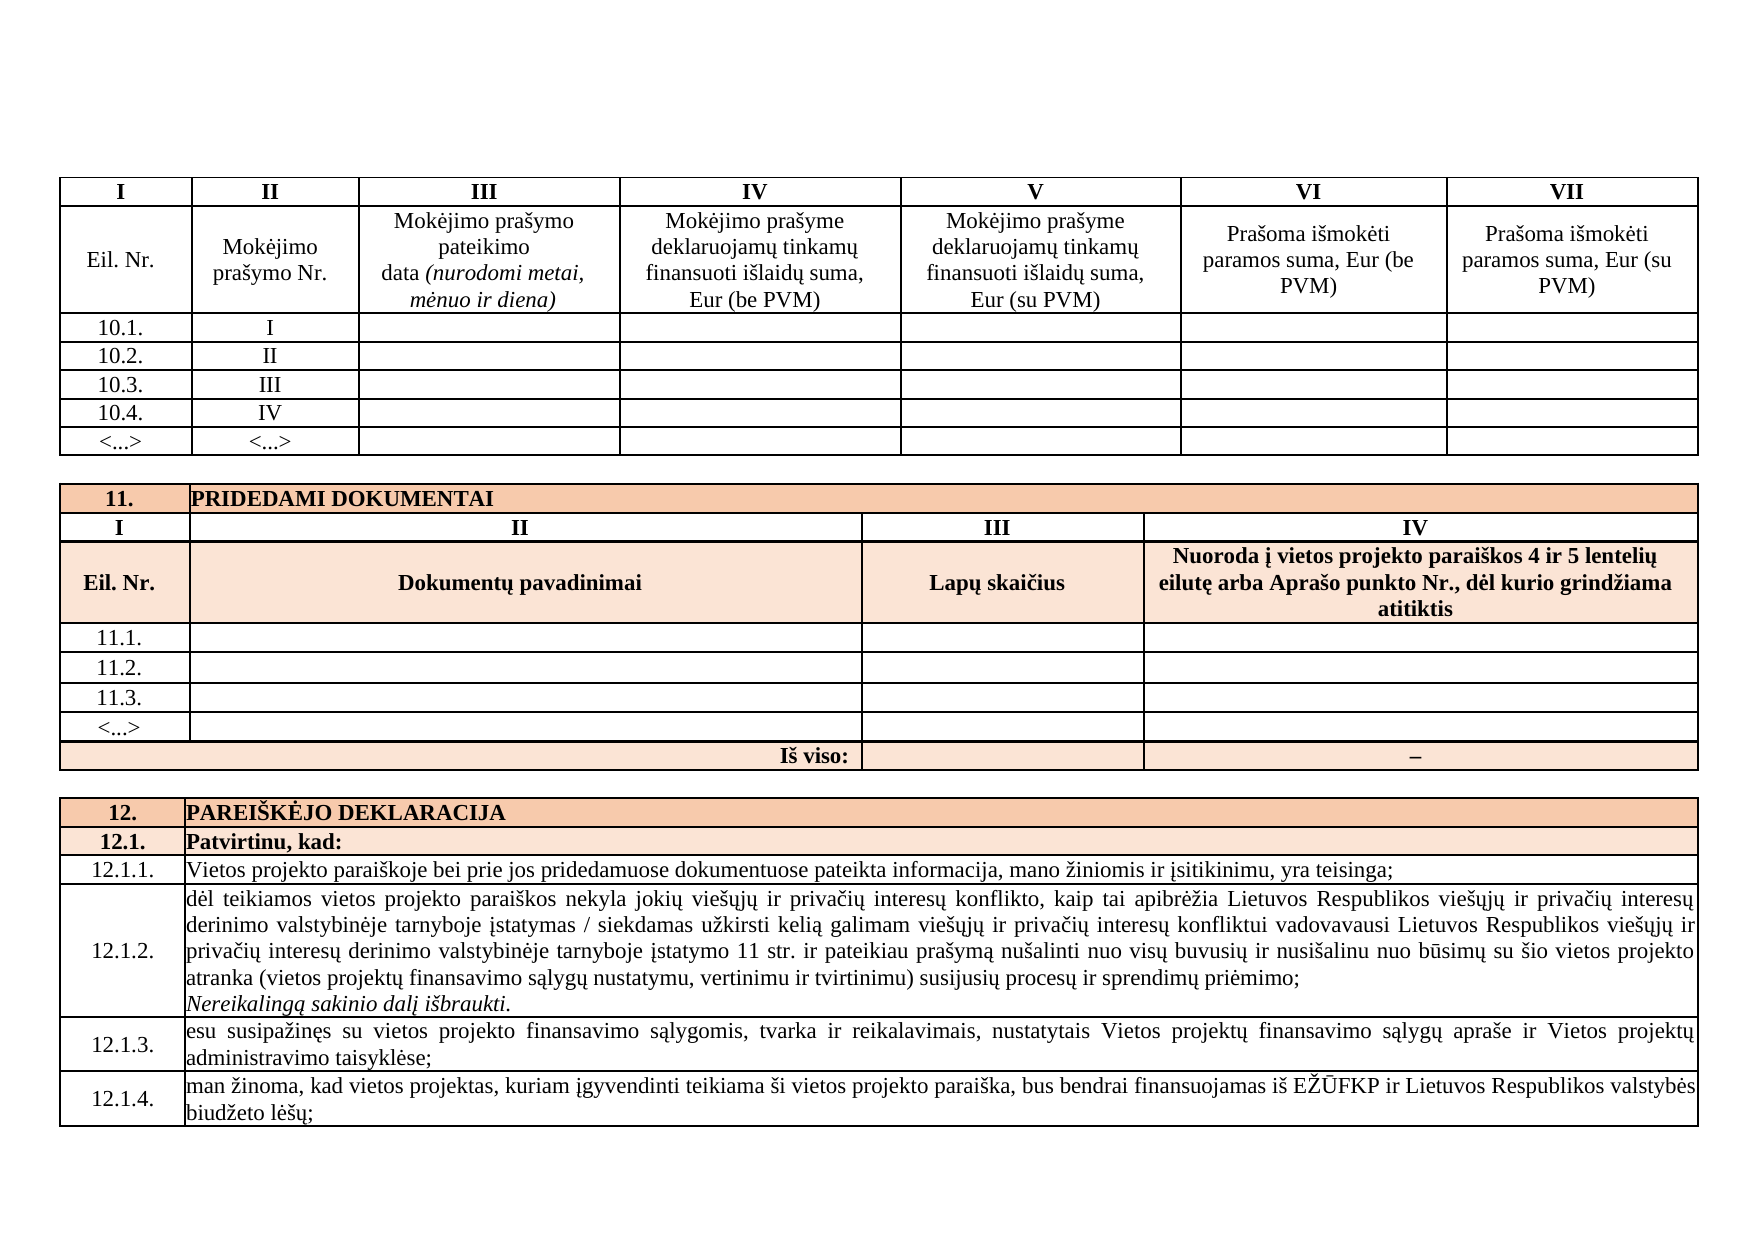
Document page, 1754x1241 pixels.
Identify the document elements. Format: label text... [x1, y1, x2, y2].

table_cell Mokėjimo prašyme deklaruojamų tinkamų finansuoti išlaidų suma, Eur (su PVM) [902, 207, 1180, 312]
table_cell V [902, 178, 1180, 204]
table_cell [863, 684, 1143, 711]
table_cell [621, 371, 900, 397]
table_cell 11.3. [61, 684, 189, 711]
table_cell [360, 371, 619, 397]
table_cell Mokėjimo prašymo Nr. [193, 207, 358, 312]
table_cell [191, 684, 861, 711]
table_cell [1448, 428, 1697, 454]
table_cell Mokėjimo prašymo pateikimo data (nurodomi metai, mėnuo ir diena) [360, 207, 619, 312]
table_cell [902, 428, 1180, 454]
table_cell [902, 314, 1180, 341]
table_cell [1448, 371, 1697, 397]
table_cell [863, 653, 1143, 682]
table_header PRIDEDAMI DOKUMENTAI [191, 485, 1697, 512]
table_header 12. [61, 799, 184, 826]
table_cell [1182, 400, 1446, 426]
table_cell [191, 653, 861, 682]
table_cell I [61, 178, 191, 204]
table_cell [1145, 653, 1697, 682]
table_cell VII [1448, 178, 1697, 204]
table_cell 10.4. [61, 400, 191, 426]
table_cell <...> [61, 713, 189, 740]
table_cell [1182, 371, 1446, 397]
table_cell [360, 428, 619, 454]
table_cell 12.1.1. [61, 856, 184, 883]
table_cell [1448, 343, 1697, 369]
table_cell [1182, 343, 1446, 369]
table_cell [863, 743, 1143, 769]
table_cell [902, 343, 1180, 369]
table_cell man žinoma, kad vietos projektas, kuriam įgyvendinti teikiama ši vietos projekto paraiška, bus bendrai finansuojamas iš EŽŪFKP ir Lietuvos Respublikos valstybės biudžeto lėšų; [186, 1072, 1697, 1125]
table_cell [1145, 713, 1697, 740]
table_cell I [61, 514, 189, 540]
table_cell Eil. Nr. [61, 207, 191, 312]
table_cell [360, 400, 619, 426]
table_cell <...> [193, 428, 358, 454]
table_cell IV [1145, 514, 1697, 540]
table_cell VI [1182, 178, 1446, 204]
table_cell [621, 314, 900, 341]
table_cell Mokėjimo prašyme deklaruojamų tinkamų finansuoti išlaidų suma, Eur (be PVM) [621, 207, 900, 312]
table_cell III [193, 371, 358, 397]
table_cell Dokumentų pavadinimai [191, 543, 861, 622]
table_cell 11.1. [61, 624, 189, 651]
table_cell IV [193, 400, 358, 426]
table_cell [360, 343, 619, 369]
table_cell 11.2. [61, 653, 189, 682]
table_cell Nuoroda į vietos projekto paraiškos 4 ir 5 lentelių eilutę arba Aprašo punkto Nr., dėl kurio grindžiama atitiktis [1145, 543, 1697, 622]
table_cell Vietos projekto paraiškoje bei prie jos pridedamuose dokumentuose pateikta informacija, mano žiniomis ir įsitikinimu, yra teisinga; [186, 856, 1697, 883]
table_cell <...> [61, 428, 191, 454]
table_cell – [1145, 743, 1697, 769]
table_cell 12.1.2. [61, 885, 184, 1016]
table_cell [863, 624, 1143, 651]
table_cell [1145, 624, 1697, 651]
table_header PAREIŠKĖJO DEKLARACIJA [186, 799, 1697, 826]
table_cell 10.3. [61, 371, 191, 397]
table_cell II [193, 343, 358, 369]
table_cell IV [621, 178, 900, 204]
table_cell [1145, 684, 1697, 711]
table_cell 12.1. [61, 828, 184, 854]
table_cell [191, 713, 861, 740]
table_cell [621, 400, 900, 426]
table_cell 10.1. [61, 314, 191, 341]
table_header 11. [61, 485, 189, 512]
table_cell Lapų skaičius [863, 543, 1143, 622]
table_cell [863, 713, 1143, 740]
table_cell [621, 428, 900, 454]
table_cell II [193, 178, 358, 204]
table_cell Patvirtinu, kad: [186, 828, 1697, 854]
table_cell [191, 624, 861, 651]
table_cell [1182, 428, 1446, 454]
table_cell 12.1.4. [61, 1072, 184, 1125]
table_cell [902, 400, 1180, 426]
table_cell [1448, 400, 1697, 426]
table_cell dėl teikiamos vietos projekto paraiškos nekyla jokių viešųjų ir privačių interesų konflikto, kaip tai apibrėžia Lietuvos Respublikos viešųjų ir privačių interesų derinimo valstybinėje tarnyboje įstatymas / siekdamas užkirsti kelią galimam viešųjų ir privačių interesų konfliktui vadovavausi Lietuvos Respublikos viešųjų ir privačių interesų derinimo valstybinėje tarnyboje įstatymo 11 str. ir pateikiau prašymą nušalinti nuo visų buvusių ir nusišalinu nuo būsimų su šio vietos projekto atranka (vietos projektų finansavimo sąlygų nustatymu, vertinimu ir tvirtinimu) susijusių procesų ir sprendimų priėmimo; Nereikalingą sakinio dalį išbraukti. [186, 885, 1697, 1016]
table_cell Prašoma išmokėti paramos suma, Eur (su PVM) [1448, 207, 1697, 312]
table_cell II [191, 514, 861, 540]
table_cell III [360, 178, 619, 204]
table_cell [621, 343, 900, 369]
table_cell 10.2. [61, 343, 191, 369]
table_cell I [193, 314, 358, 341]
table_cell [1448, 314, 1697, 341]
table_cell [1182, 314, 1446, 341]
table_cell Prašoma išmokėti paramos suma, Eur (be PVM) [1182, 207, 1446, 312]
table_cell 12.1.3. [61, 1018, 184, 1070]
table_cell esu susipažinęs su vietos projekto finansavimo sąlygomis, tvarka ir reikalavimais, nustatytais Vietos projektų finansavimo sąlygų apraše ir Vietos projektų administravimo taisyklėse; [186, 1018, 1697, 1070]
table_cell Eil. Nr. [61, 543, 189, 622]
table_cell [360, 314, 619, 341]
table_cell III [863, 514, 1143, 540]
table_cell Iš viso: [61, 743, 861, 769]
table_cell [902, 371, 1180, 397]
